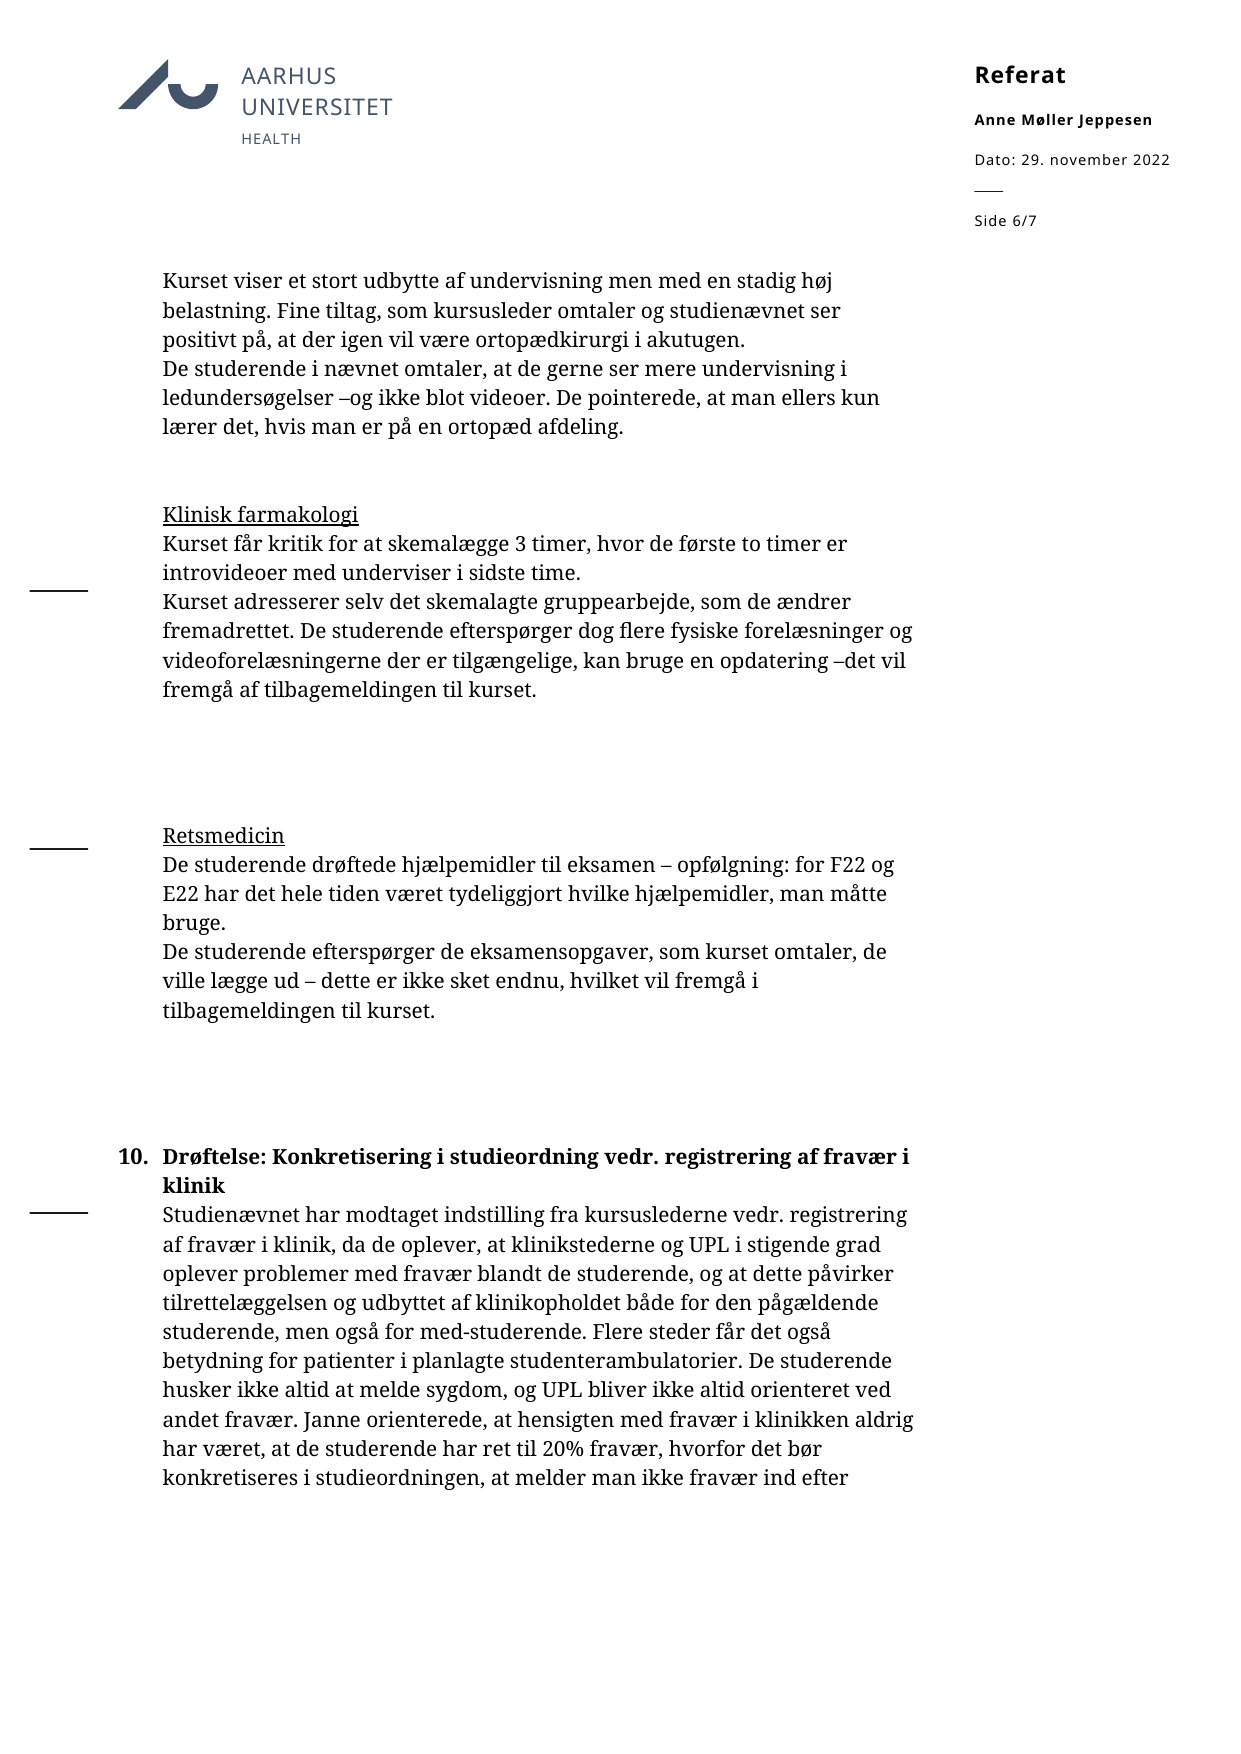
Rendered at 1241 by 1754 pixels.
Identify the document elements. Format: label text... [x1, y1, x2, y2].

subtitle Kurset får kritik for at skemalægge 3 timer, hvor de første to timer er introvideoer med underviser i sidste time. [162, 528, 915, 587]
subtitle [162, 1200, 915, 1491]
subtitle Kurset viser et stort udbytte af undervisning men med en stadig høj belastning. Fine tiltag, som kursusleder omtaler og studienævnet ser positivt på, at der igen vil være ortopædkirurgi i akutugen. [162, 266, 915, 353]
subtitle Klinisk farmakologi [162, 499, 915, 528]
subtitle De studerende drøftede hjælpemidler til eksamen – opfølgning: for F22 og E22 har det hele tiden været tydeliggjort hvilke hjælpemidler, man måtte bruge. [162, 849, 915, 937]
subtitle De studerende efterspørger de eksamensopgaver, som kurset omtaler, de ville lægge ud – dette er ikke sket endnu, hvilket vil fremgå i tilbagemeldingen til kurset. [162, 937, 915, 1024]
subtitle De studerende i nævnet omtaler, at de gerne ser mere undervisning i ledundersøgelser –og ikke blot videoer. De pointerede, at man ellers kun lærer det, hvis man er på en ortopæd afdeling. [162, 353, 915, 441]
subtitle Drøftelse: Konkretisering i studieordning vedr. registrering af fravær i klinik [118, 1141, 915, 1200]
subtitle Retsmedicin [162, 820, 915, 849]
subtitle Kurset adresserer selv det skemalagte gruppearbejde, som de ændrer fremadrettet. De studerende efterspørger dog flere fysiske forelæsninger og videoforelæsningerne der er tilgængelige, kan bruge en opdatering –det vil fremgå af tilbagemeldingen til kurset. [162, 587, 915, 703]
